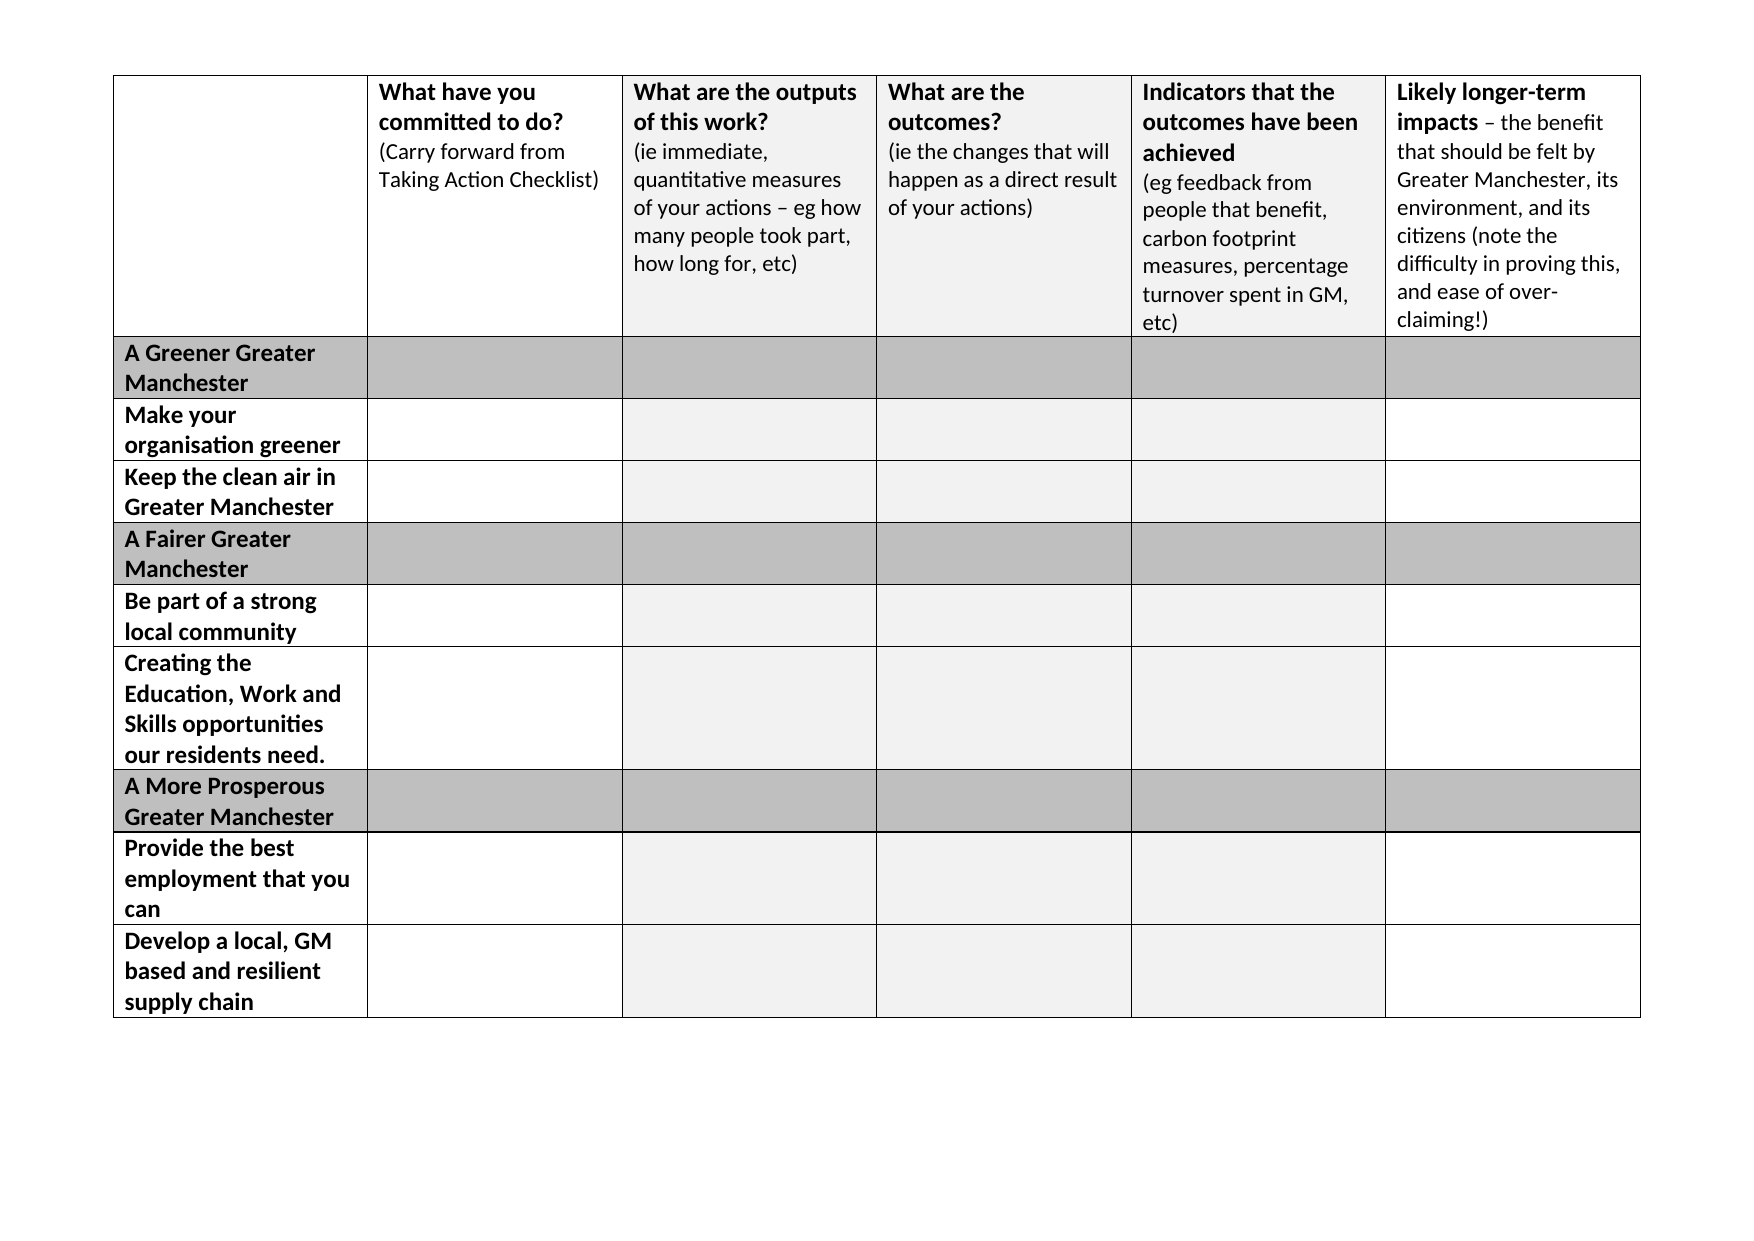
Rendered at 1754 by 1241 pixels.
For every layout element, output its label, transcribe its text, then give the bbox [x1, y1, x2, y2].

table_cell Be part of a strong local community [114, 585, 367, 646]
table_cell [877, 770, 1131, 831]
table_cell A Greener Greater Manchester [114, 337, 367, 398]
table_cell [877, 585, 1131, 646]
table_cell [1132, 925, 1385, 1017]
table_cell Keep the clean air in Greater Manchester [114, 461, 367, 522]
table_cell [1132, 585, 1385, 646]
table_cell [623, 523, 876, 584]
table_cell [1132, 833, 1385, 924]
table_cell [877, 647, 1131, 769]
table_cell [623, 337, 876, 398]
table_header Indicators that the outcomes have been achieved (eg feedback from people that benefit, carbon footprint measures, percentage turnover spent in GM, etc) [1132, 76, 1385, 336]
table_cell Make your organisation greener [114, 399, 367, 460]
table_cell [877, 833, 1131, 924]
table_cell [1132, 399, 1385, 460]
table_cell [368, 585, 622, 646]
table_header What are the outputs of this work? (ie immediate, quantitative measures of your actions – eg how many people took part, how long for, etc) [623, 76, 876, 336]
table_cell [368, 337, 622, 398]
table_cell [1132, 337, 1385, 398]
table_cell [1132, 461, 1385, 522]
table_cell [1386, 647, 1640, 769]
table_cell [623, 399, 876, 460]
table_cell Creating the Education, Work and Skills opportunities our residents need. [114, 647, 367, 769]
table_cell [877, 461, 1131, 522]
table_cell [1386, 399, 1640, 460]
table_header What have you committed to do? (Carry forward from Taking Action Checklist) [368, 76, 622, 336]
table_cell [1386, 337, 1640, 398]
table_cell [1132, 647, 1385, 769]
table_cell [368, 461, 622, 522]
table_cell [368, 647, 622, 769]
table_cell [1386, 925, 1640, 1017]
table_cell [1386, 585, 1640, 646]
table_cell [1386, 461, 1640, 522]
table_cell [368, 399, 622, 460]
table_cell [368, 523, 622, 584]
table_cell [877, 925, 1131, 1017]
table_cell [623, 585, 876, 646]
table_cell [1386, 523, 1640, 584]
table_cell [368, 833, 622, 924]
table_cell [623, 833, 876, 924]
table_cell [877, 523, 1131, 584]
table_cell [623, 925, 876, 1017]
table_header Likely longer-term impacts – the benefit that should be felt by Greater Manchester, its environment, and its citizens (note the difficulty in proving this, and ease of over-claiming!) [1386, 76, 1640, 336]
table_cell [1132, 770, 1385, 831]
table_cell [623, 461, 876, 522]
table_cell [1132, 523, 1385, 584]
table_cell [1386, 833, 1640, 924]
table_cell A More Prosperous Greater Manchester [114, 770, 367, 831]
table_cell [877, 399, 1131, 460]
table_cell [877, 337, 1131, 398]
table_cell A Fairer Greater Manchester [114, 523, 367, 584]
table_cell [1386, 770, 1640, 831]
table_cell [623, 770, 876, 831]
table_cell [623, 647, 876, 769]
table_cell [368, 770, 622, 831]
table_cell Develop a local, GM based and resilient supply chain [114, 925, 367, 1017]
table_cell [368, 925, 622, 1017]
table_header What are the outcomes? (ie the changes that will happen as a direct result of your actions) [877, 76, 1131, 336]
table_cell Provide the best employment that you can [114, 833, 367, 924]
table_header [114, 76, 367, 336]
